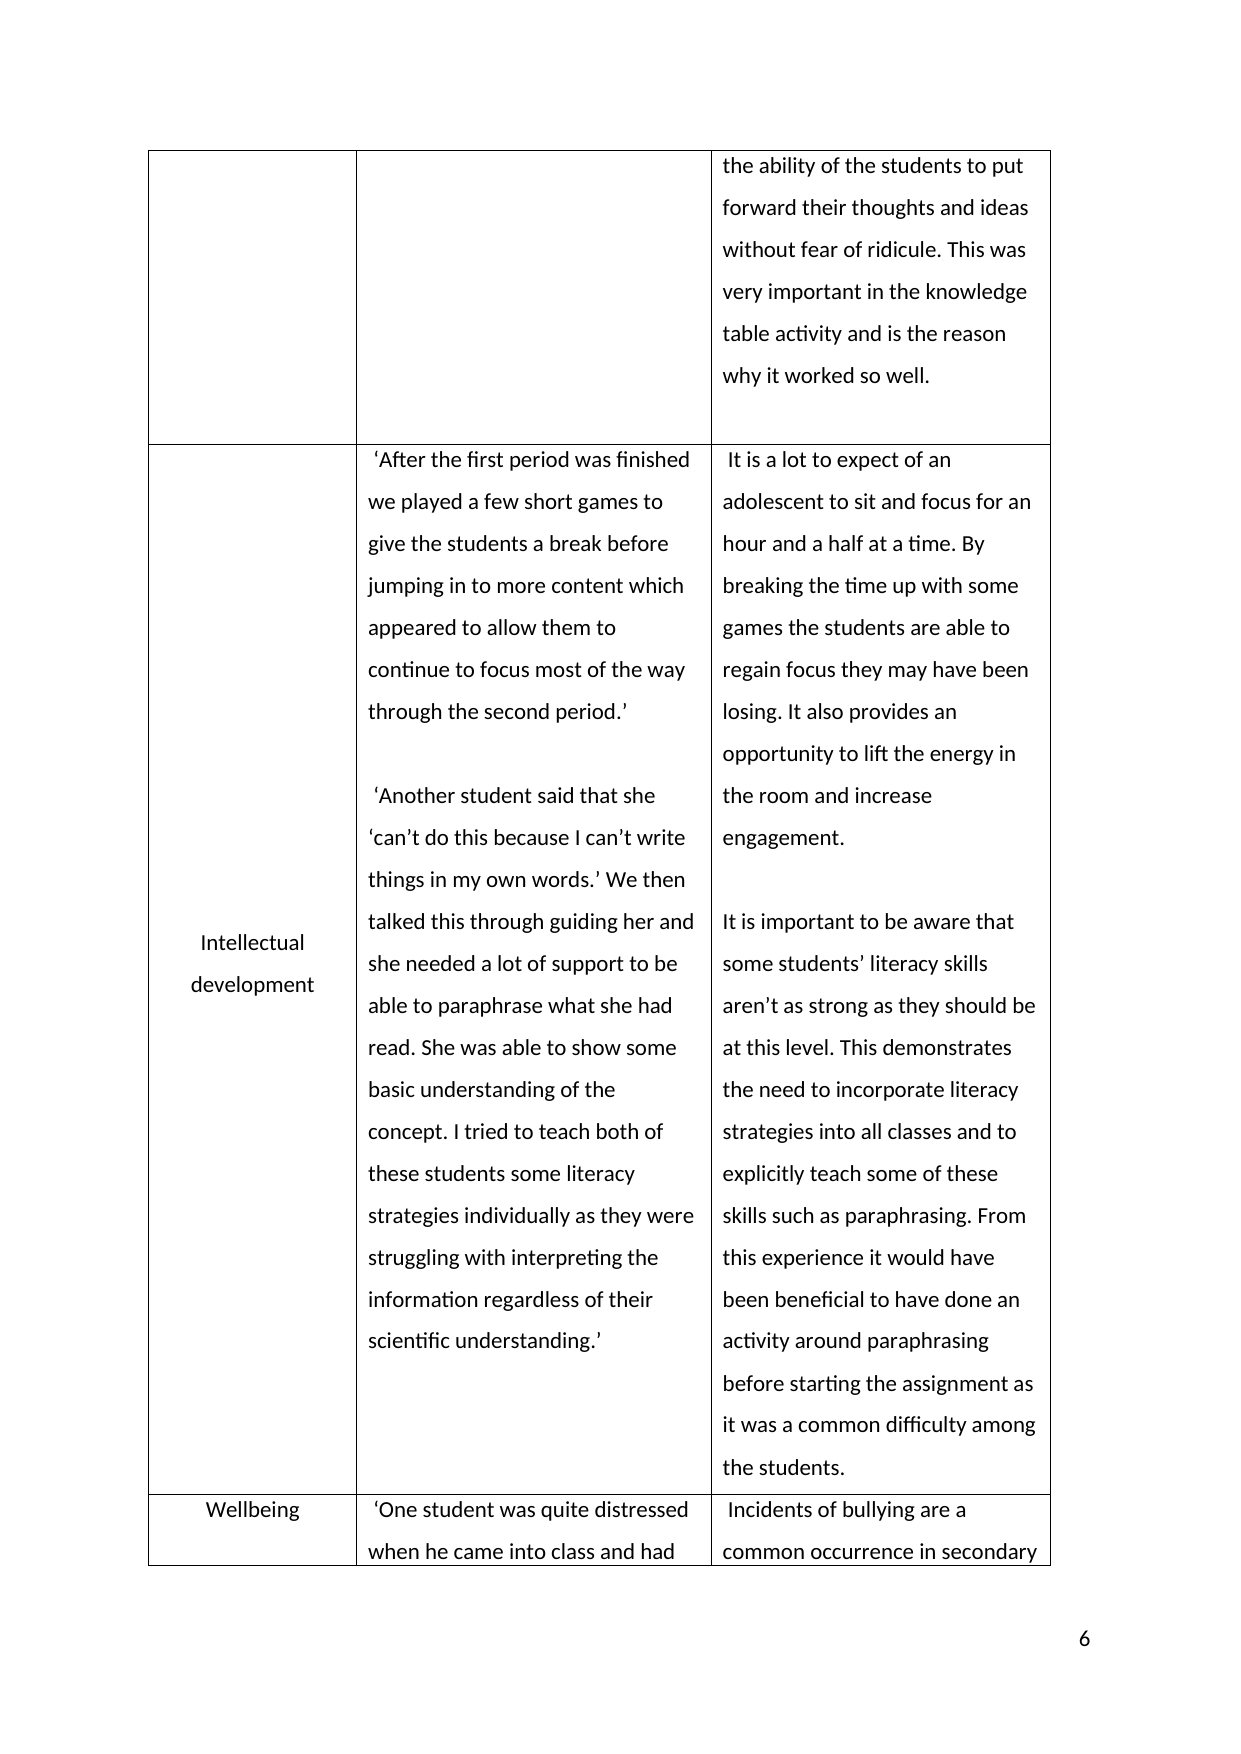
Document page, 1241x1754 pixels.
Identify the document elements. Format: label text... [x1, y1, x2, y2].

table_cell ‘After the first period was finished we played a few short games to give the students a break before jumping in to more content which appeared to allow them to continue to focus most of the way through the second period.’ ‘Another student said that she ‘can’t do this because I can’t write things in my own words.’ We then talked this through guiding her and she needed a lot of support to be able to paraphrase what she had read. She was able to show some basic understanding of the concept. I tried to teach both of these students some literacy strategies individually as they were struggling with interpreting the information regardless of their scientific understanding.’ [357, 445, 711, 1494]
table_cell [712, 151, 1050, 444]
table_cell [357, 1495, 711, 1565]
table_cell Wellbeing [149, 1495, 356, 1565]
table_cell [357, 151, 711, 444]
table_cell It is a lot to expect of an adolescent to sit and focus for an hour and a half at a time. By breaking the time up with some games the students are able to regain focus they may have been losing. It also provides an opportunity to lift the energy in the room and increase engagement. It is important to be aware that some students’ literacy skills aren’t as strong as they should be at this level. This demonstrates the need to incorporate literacy strategies into all classes and to explicitly teach some of these skills such as paraphrasing. From this experience it would have been beneficial to have done an activity around paraphrasing before starting the assignment as it was a common difficulty among the students. [712, 445, 1050, 1494]
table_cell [149, 151, 356, 444]
table_cell Intellectual development [149, 445, 356, 1494]
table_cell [712, 1495, 1050, 1565]
